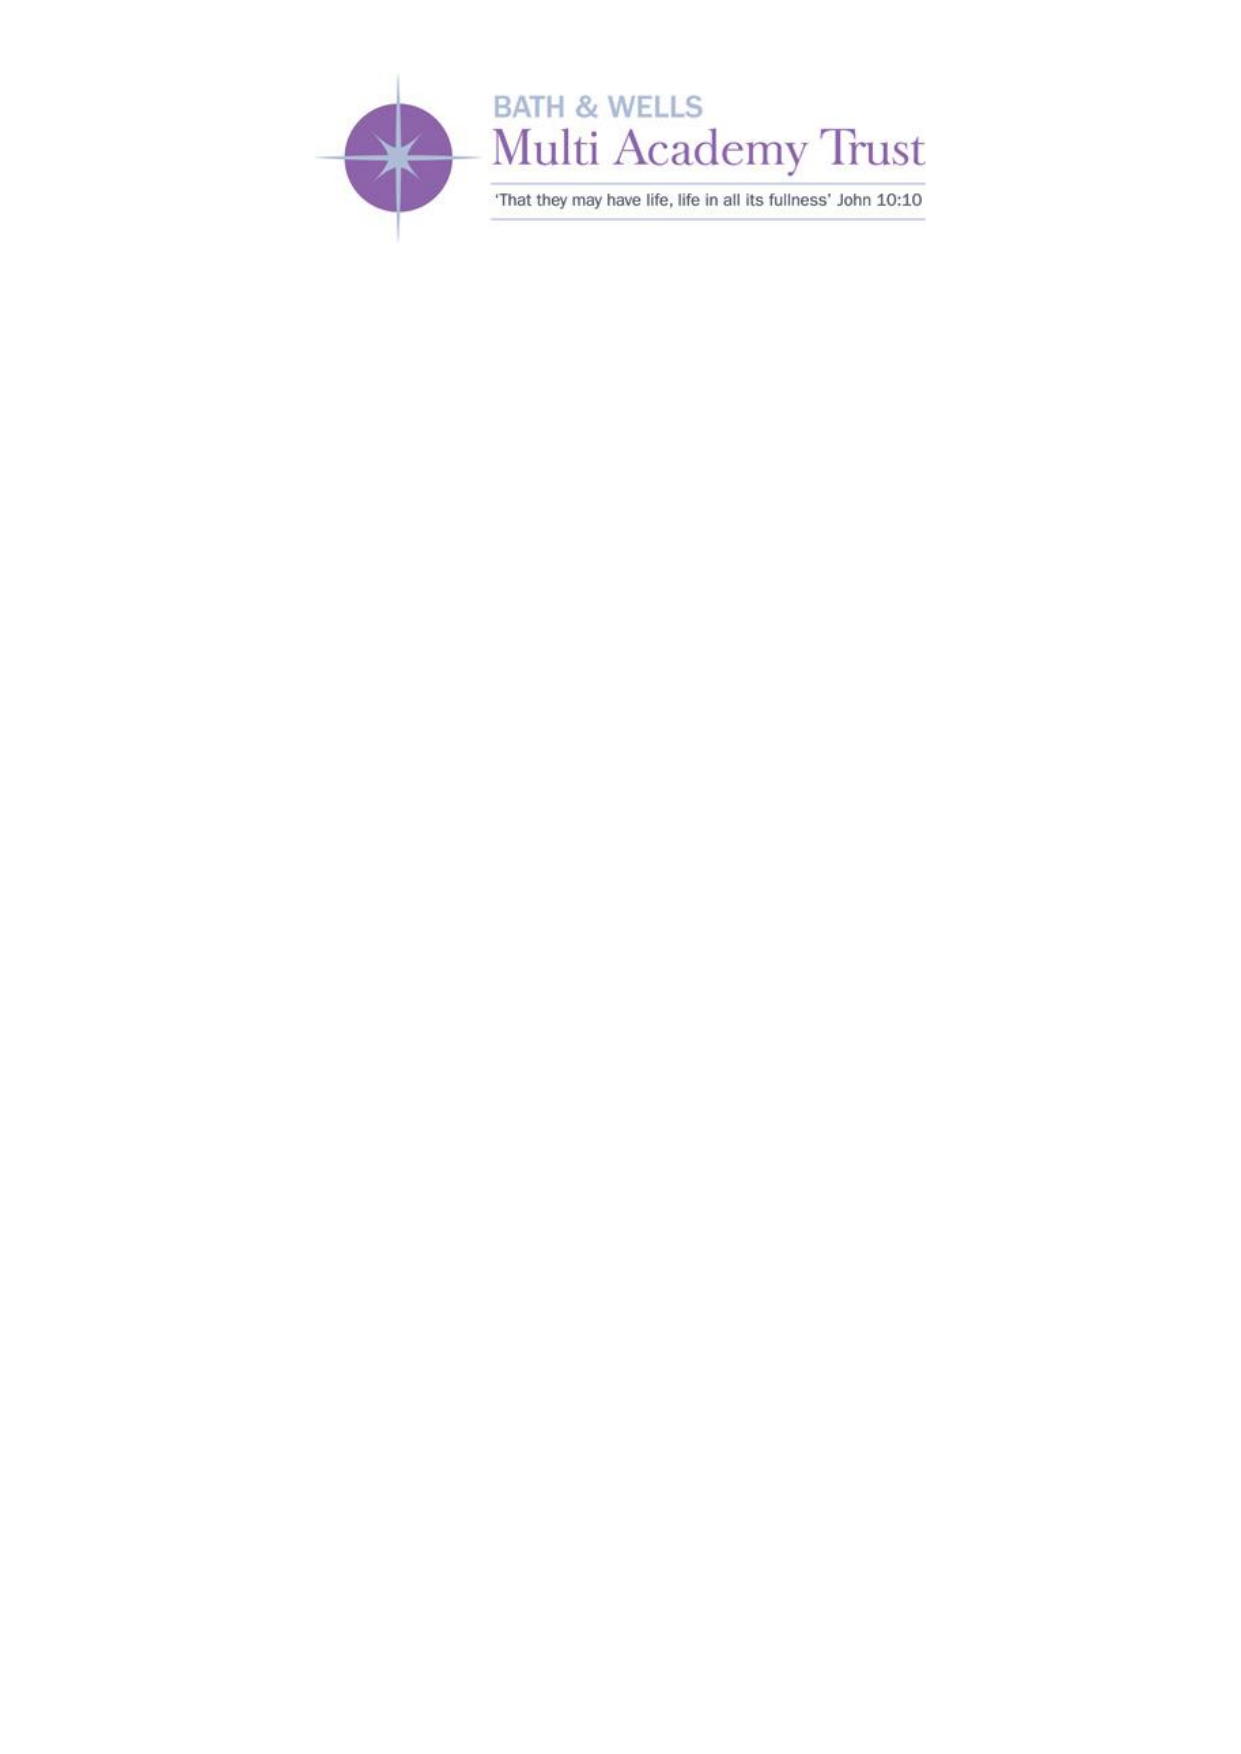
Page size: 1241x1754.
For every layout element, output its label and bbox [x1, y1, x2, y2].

picture [314, 73, 926, 243]
